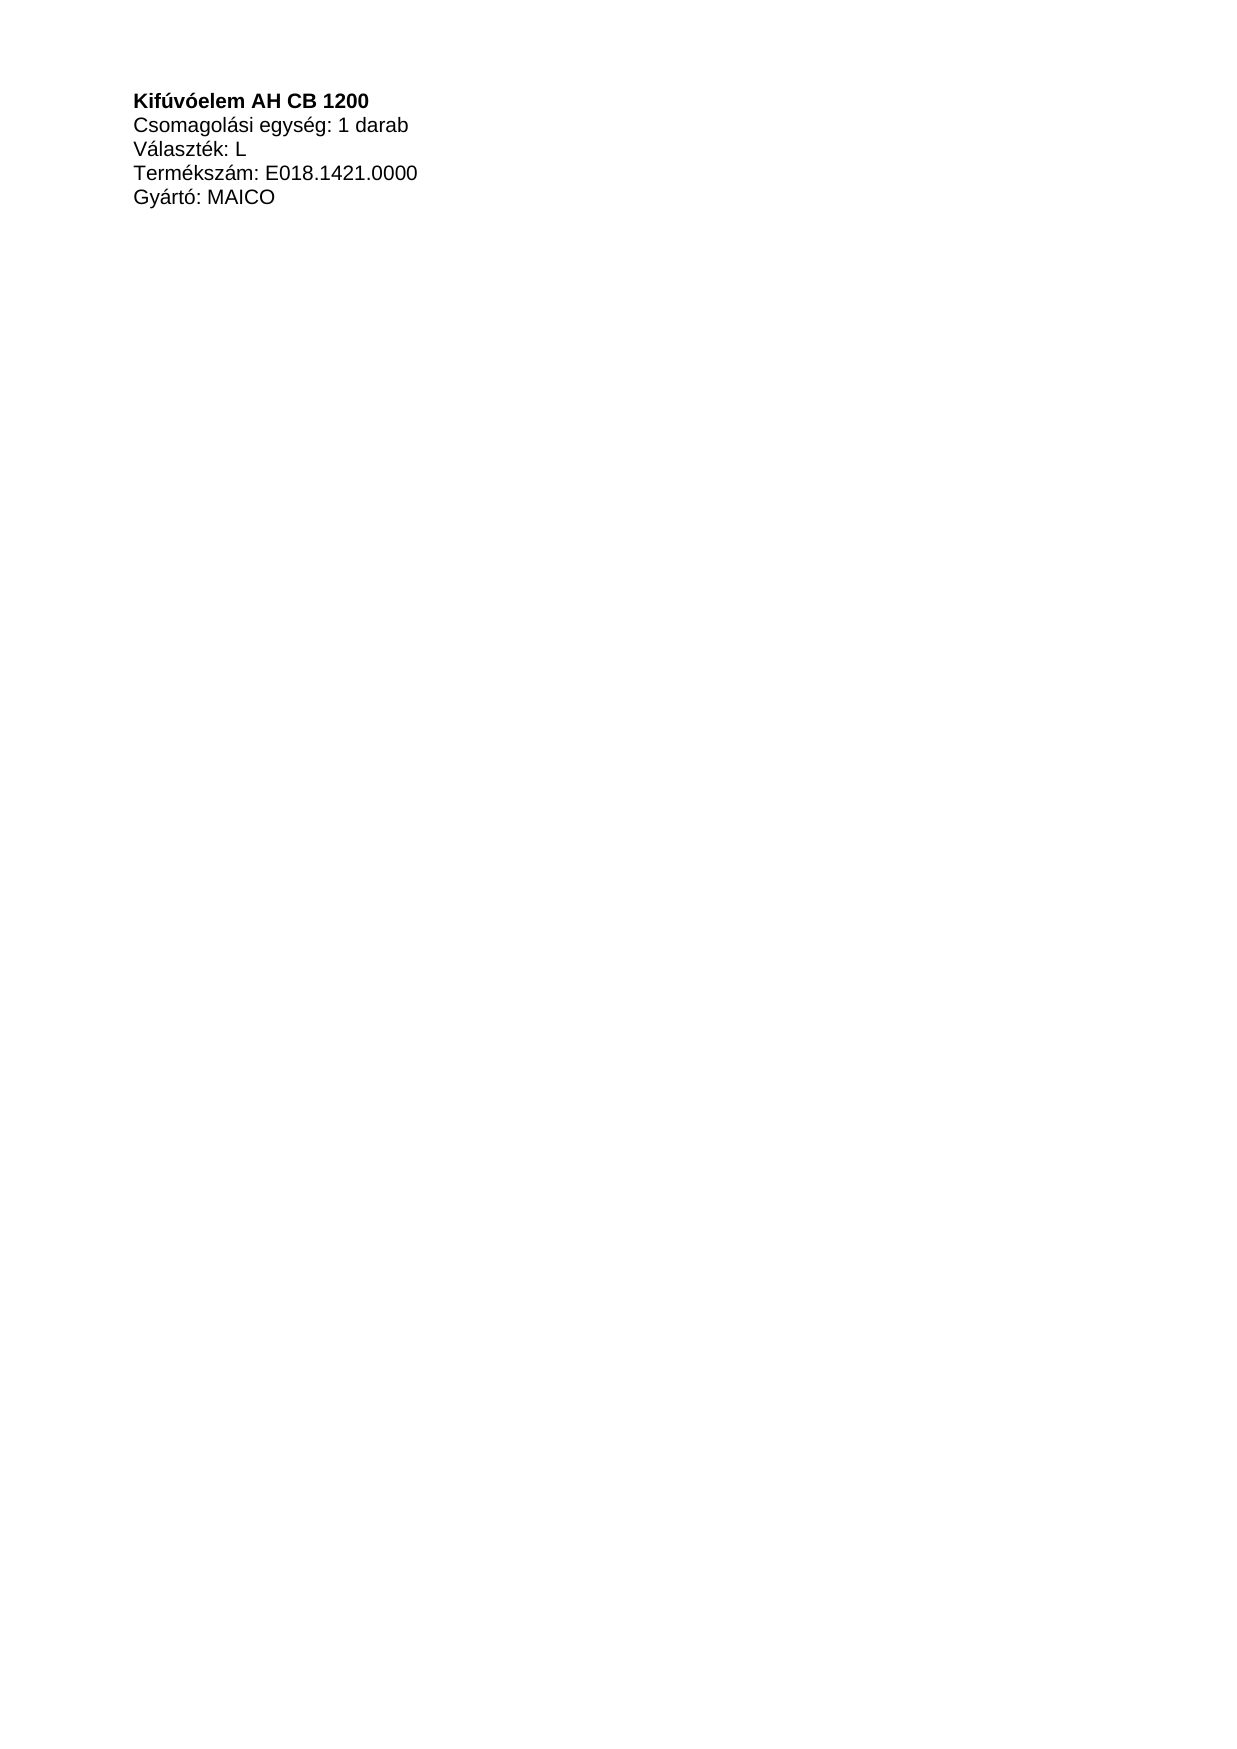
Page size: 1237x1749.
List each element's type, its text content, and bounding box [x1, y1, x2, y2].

text Kifúvóelem AH CB 1200Csomagolási egység: 1 darabVálaszték: L Termékszám: E018.1421.0000Gyártó: MAICO [133, 89, 1148, 208]
